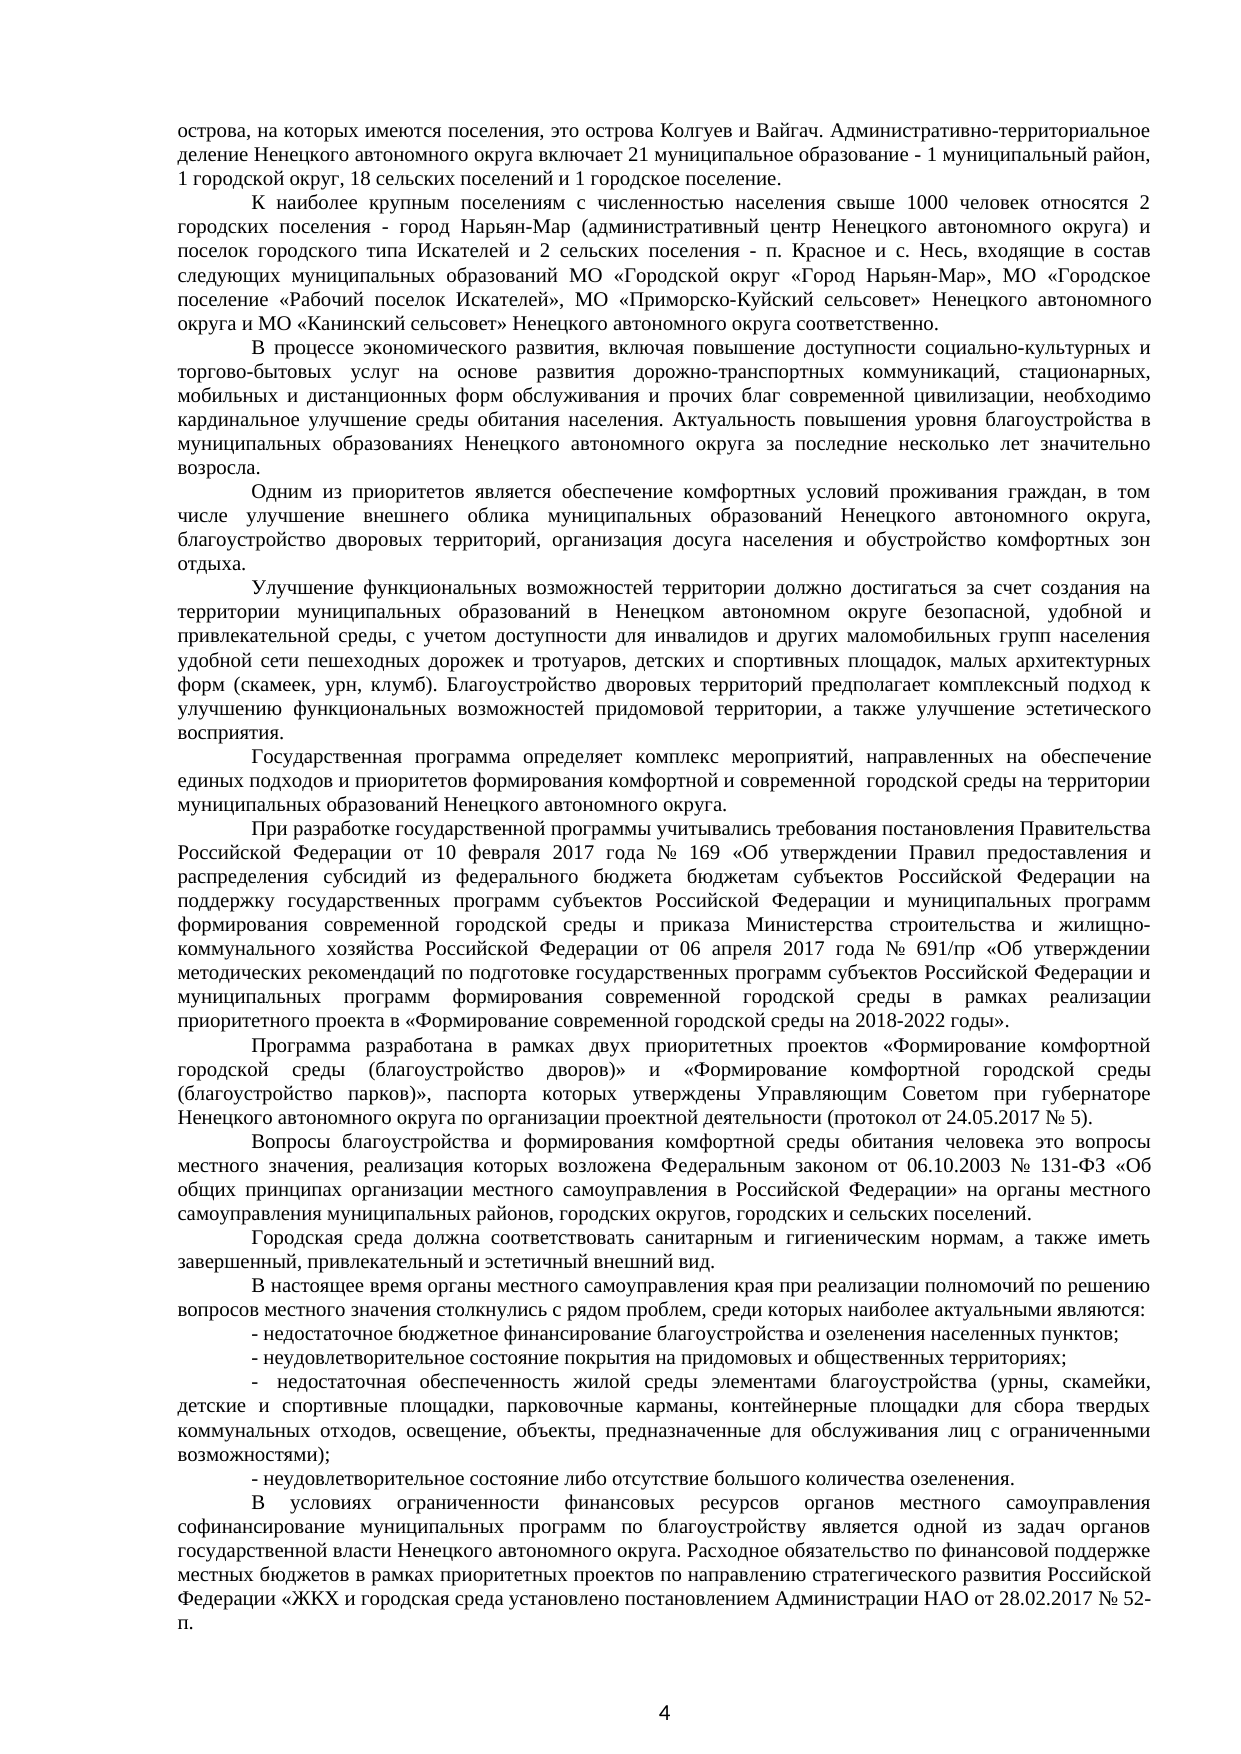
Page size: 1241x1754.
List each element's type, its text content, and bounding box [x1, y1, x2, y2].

text В процессе экономического развития, включая повышение доступности социально-культурных и торгово-бытовых услуг на основе развития дорожно-транспортных коммуникаций, стационарных, мобильных и дистанционных форм обслуживания и прочих благ современной цивилизации, необходимо кардинальное улучшение среды обитания населения. Актуальность повышения уровня благоустройства в муниципальных образованиях Ненецкого автономного округа за последние несколько лет значительно возросла. [177, 335, 1152, 479]
text - недостаточное бюджетное финансирование благоустройства и озеленения населенных пунктов; [177, 1321, 1152, 1345]
text Улучшение функциональных возможностей территории должно достигаться за счет создания на территории муниципальных образований в Ненецком автономном округе безопасной, удобной и привлекательной среды, с учетом доступности для инвалидов и других маломобильных групп населения удобной сети пешеходных дорожек и тротуаров, детских и спортивных площадок, малых архитектурных форм (скамеек, урн, клумб). Благоустройство дворовых территорий предполагает комплексный подход к улучшению функциональных возможностей придомовой территории, а также улучшение эстетического восприятия. [177, 575, 1152, 744]
text Программа разработана в рамках двух приоритетных проектов «Формирование комфортной городской среды (благоустройство дворов)» и «Формирование комфортной городской среды (благоустройство парков)», паспорта которых утверждены Управляющим Советом при губернаторе Ненецкого автономного округа по организации проектной деятельности (протокол от 24.05.2017 № 5). [177, 1032, 1152, 1129]
text В настоящее время органы местного самоуправления края при реализации полномочий по решению вопросов местного значения столкнулись с рядом проблем, среди которых наиболее актуальными являются: [177, 1273, 1152, 1321]
text К наиболее крупным поселениям с численностью населения свыше 1000 человек относятся 2 городских поселения - город Нарьян-Мар (административный центр Ненецкого автономного округа) и поселок городского типа Искателей и 2 сельских поселения - п. Красное и с. Несь, входящие в состав следующих муниципальных образований МО «Городской округ «Город Нарьян-Мар», МО «Городское поселение «Рабочий поселок Искателей», МО «Приморско-Куйский сельсовет» Ненецкого автономного округа и МО «Канинский сельсовет» Ненецкого автономного округа соответственно. [177, 190, 1152, 335]
text Одним из приоритетов является обеспечение комфортных условий проживания граждан, в том числе улучшение внешнего облика муниципальных образований Ненецкого автономного округа, благоустройство дворовых территорий, организация досуга населения и обустройство комфортных зон отдыха. [177, 479, 1152, 575]
text Государственная программа определяет комплекс мероприятий, направленных на обеспечение единых подходов и приоритетов формирования комфортной и современной городской среды на территории муниципальных образований Ненецкого автономного округа. [177, 744, 1152, 816]
text В условиях ограниченности финансовых ресурсов органов местного самоуправления софинансирование муниципальных программ по благоустройству является одной из задач органов государственной власти Ненецкого автономного округа. Расходное обязательство по финансовой поддержке местных бюджетов в рамках приоритетных проектов по направлению стратегического развития Российской Федерации «ЖКХ и городская среда установлено постановлением Администрации НАО от 28.02.2017 № 52-п. [177, 1490, 1152, 1634]
text При разработке государственной программы учитывались требования постановления Правительства Российской Федерации от 10 февраля 2017 года № 169 «Об утверждении Правил предоставления и распределения субсидий из федерального бюджета бюджетам субъектов Российской Федерации на поддержку государственных программ субъектов Российской Федерации и муниципальных программ формирования современной городской среды и приказа Министерства строительства и жилищно-коммунального хозяйства Российской Федерации от 06 апреля 2017 года № 691/пр «Об утверждении методических рекомендаций по подготовке государственных программ субъектов Российской Федерации и муниципальных программ формирования современной городской среды в рамках реализации приоритетного проекта в «Формирование современной городской среды на 2018-2022 годы». [177, 816, 1152, 1032]
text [177, 118, 1152, 190]
text - неудовлетворительное состояние покрытия на придомовых и общественных территориях; [177, 1345, 1152, 1369]
text - неудовлетворительное состояние либо отсутствие большого количества озеленения. [177, 1466, 1152, 1490]
text Вопросы благоустройства и формирования комфортной среды обитания человека это вопросы местного значения, реализация которых возложена Федеральным законом от 06.10.2003 № 131-ФЗ «Об общих принципах организации местного самоуправления в Российской Федерации» на органы местного самоуправления муниципальных районов, городских округов, городских и сельских поселений. [177, 1129, 1152, 1225]
text Городская среда должна соответствовать санитарным и гигиеническим нормам, а также иметь завершенный, привлекательный и эстетичный внешний вид. [177, 1225, 1152, 1273]
text - недостаточная обеспеченность жилой среды элементами благоустройства (урны, скамейки, детские и спортивные площадки, парковочные карманы, контейнерные площадки для сбора твердых коммунальных отходов, освещение, объекты, предназначенные для обслуживания лиц с ограниченными возможностями); [177, 1369, 1152, 1466]
